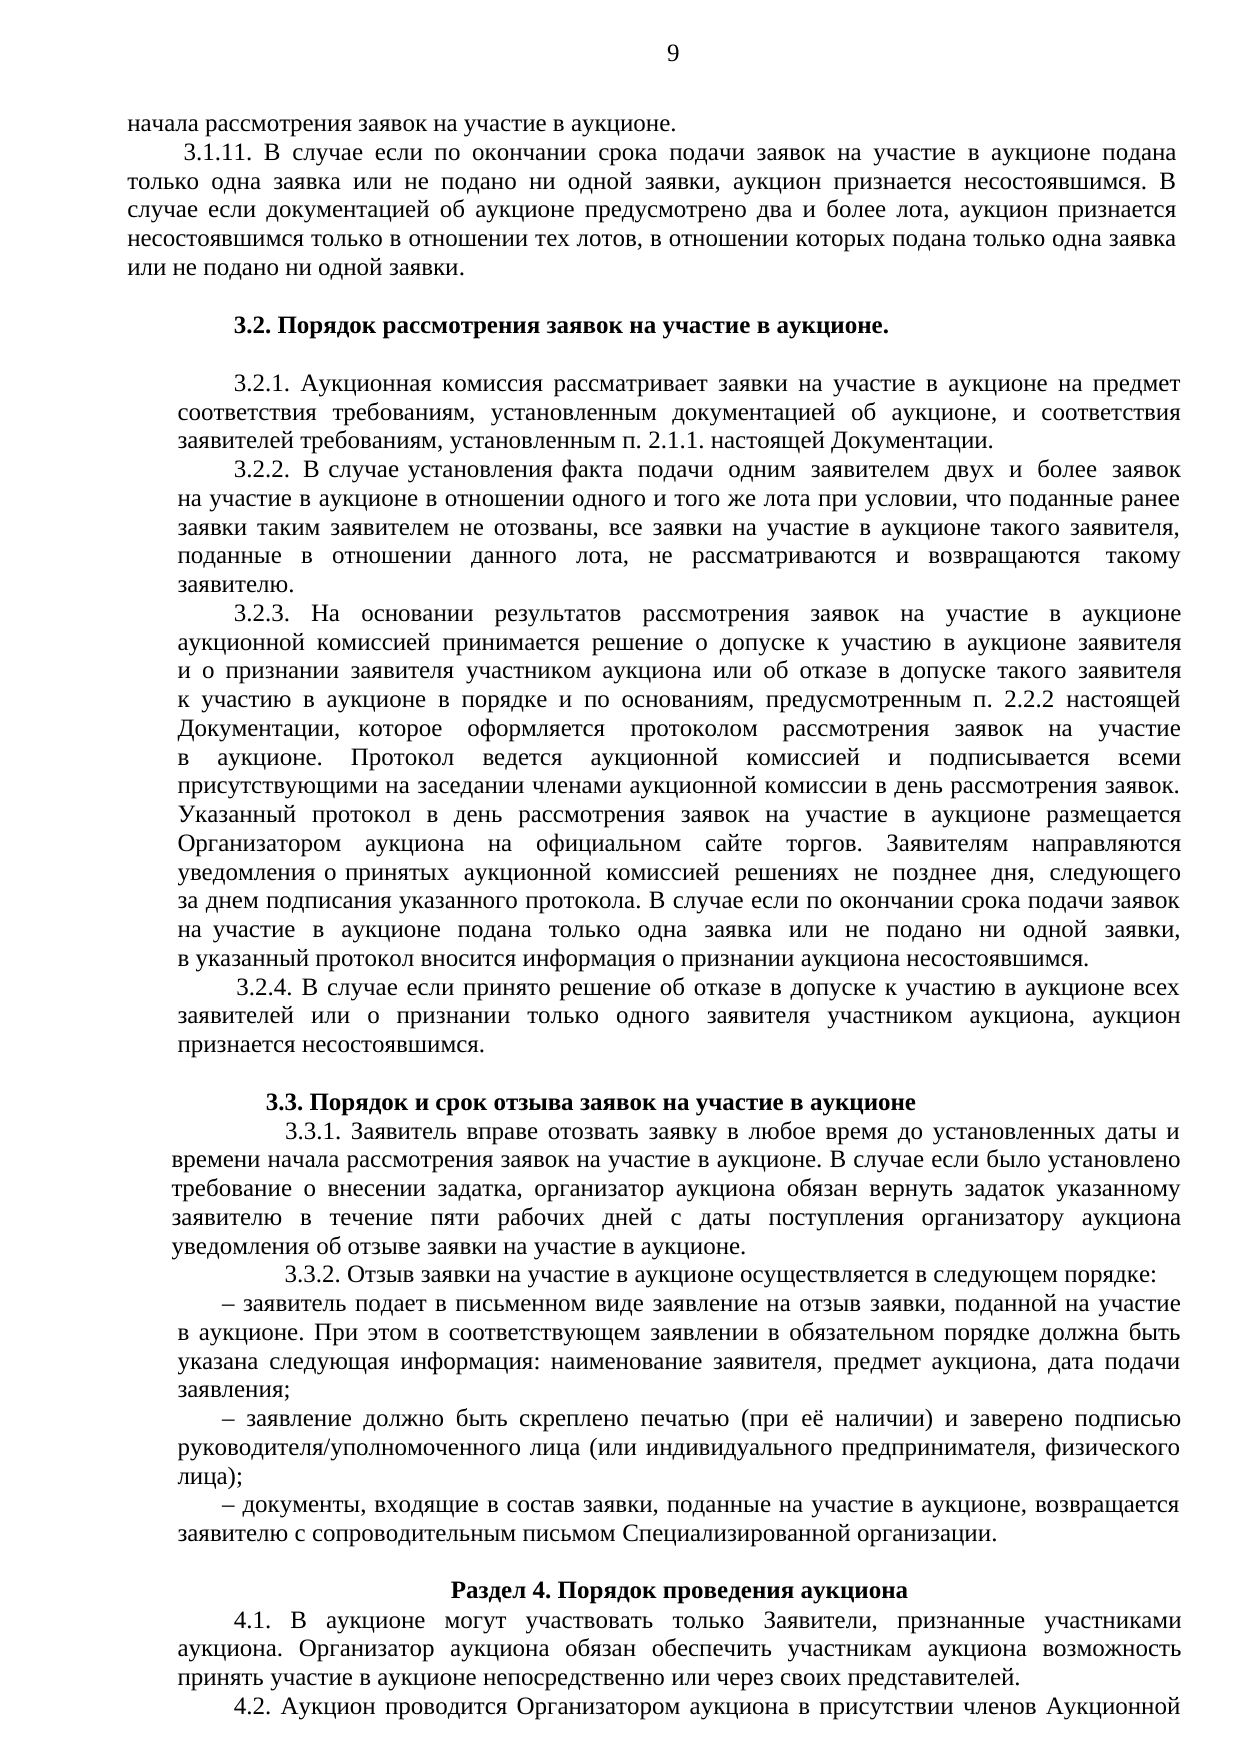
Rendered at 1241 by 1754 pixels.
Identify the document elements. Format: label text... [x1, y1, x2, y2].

list В случае установления факта подачи одним заявителем двух и более заявок на участие в аукционе в отношении одного и того же лота при условии, что поданные ранее заявки таким заявителем не отозваны, все заявки на участие в аукционе такого заявителя, поданные в отношении данного лота, не рассматриваются и возвращаются такому заявителю. [177, 454, 1181, 598]
text 3.1.11. В случае если по окончании срока подачи заявок на участие в аукционе подана только одна заявка или не подано ни одной заявки, аукцион признается несостоявшимся. В случае если документацией об аукционе предусмотрено два и более лота, аукцион признается несостоявшимся только в отношении тех лотов, в отношении которых подана только одна заявка или не подано ни одной заявки. [127, 137, 1178, 281]
list заявление должно быть скреплено печатью (при её наличии) и заверено подписью руководителя/уполномоченного лица (или индивидуального предпринимателя, физического лица); [177, 1403, 1181, 1489]
list заявитель подает в письменном виде заявление на отзыв заявки, поданной на участие в аукционе. При этом в соответствующем заявлении в обязательном порядке должна быть указана следующая информация: наименование заявителя, предмет аукциона, дата подачи заявления; [177, 1288, 1181, 1403]
subtitle Порядок рассмотрения заявок на участие в аукционе. [233, 310, 1213, 339]
text 3.3.1. Заявитель вправе отозвать заявку в любое время до установленных даты и времени начала рассмотрения заявок на участие в аукционе. В случае если было установлено требование о внесении задатка, организатор аукциона обязан вернуть задаток указанному заявителю в течение пяти рабочих дней с даты поступления организатору аукциона уведомления об отзыве заявки на участие в аукционе. [171, 1116, 1181, 1259]
list В случае если принято решение об отказе в допуске к участию в аукционе всех заявителей или о признании только одного заявителя участником аукциона, аукцион признается несостоявшимся. [177, 972, 1181, 1058]
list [177, 1691, 1181, 1720]
list документы, входящие в состав заявки, поданные на участие в аукционе, возвращается заявителю с сопроводительным письмом Специализированной организации. [177, 1489, 1180, 1547]
text 3.3.2. Отзыв заявки на участие в аукционе осуществляется в следующем порядке: [284, 1259, 1213, 1288]
subtitle Раздел 4. Порядок проведения аукциона [451, 1576, 1213, 1605]
text 3.3. Порядок и срок отзыва заявок на участие в аукционе [266, 1087, 1213, 1116]
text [127, 108, 1178, 137]
list На основании результатов рассмотрения заявок на участие в аукционе аукционной комиссией принимается решение о допуске к участию в аукционе заявителя и о признании заявителя участником аукциона или об отказе в допуске такого заявителя к участию в аукционе в порядке и по основаниям, предусмотренным п. 2.2.2 настоящей Документации, которое оформляется протоколом рассмотрения заявок на участие в аукционе. Протокол ведется аукционной комиссией и подписывается всеми присутствующими на заседании членами аукционной комиссии в день рассмотрения заявок. Указанный протокол в день рассмотрения заявок на участие в аукционе размещается Организатором аукциона на официальном сайте торгов. Заявителям направляются уведомления о принятых аукционной комиссией решениях не позднее дня, следующего за днем подписания указанного протокола. В случае если по окончании срока подачи заявок на участие в аукционе подана только одна заявка или не подано ни одной заявки, в указанный протокол вносится информация о признании аукциона несостоявшимся. [177, 598, 1181, 972]
list В аукционе могут участвовать только Заявители, признанные участниками аукциона. Организатор аукциона обязан обеспечить участникам аукциона возможность принять участие в аукционе непосредственно или через своих представителей. [177, 1605, 1182, 1691]
list Аукционная комиссия рассматривает заявки на участие в аукционе на предмет соответствия требованиям, установленным документацией об аукционе, и соответствия заявителей требованиям, установленным п. 2.1.1. настоящей Документации. [177, 368, 1181, 454]
